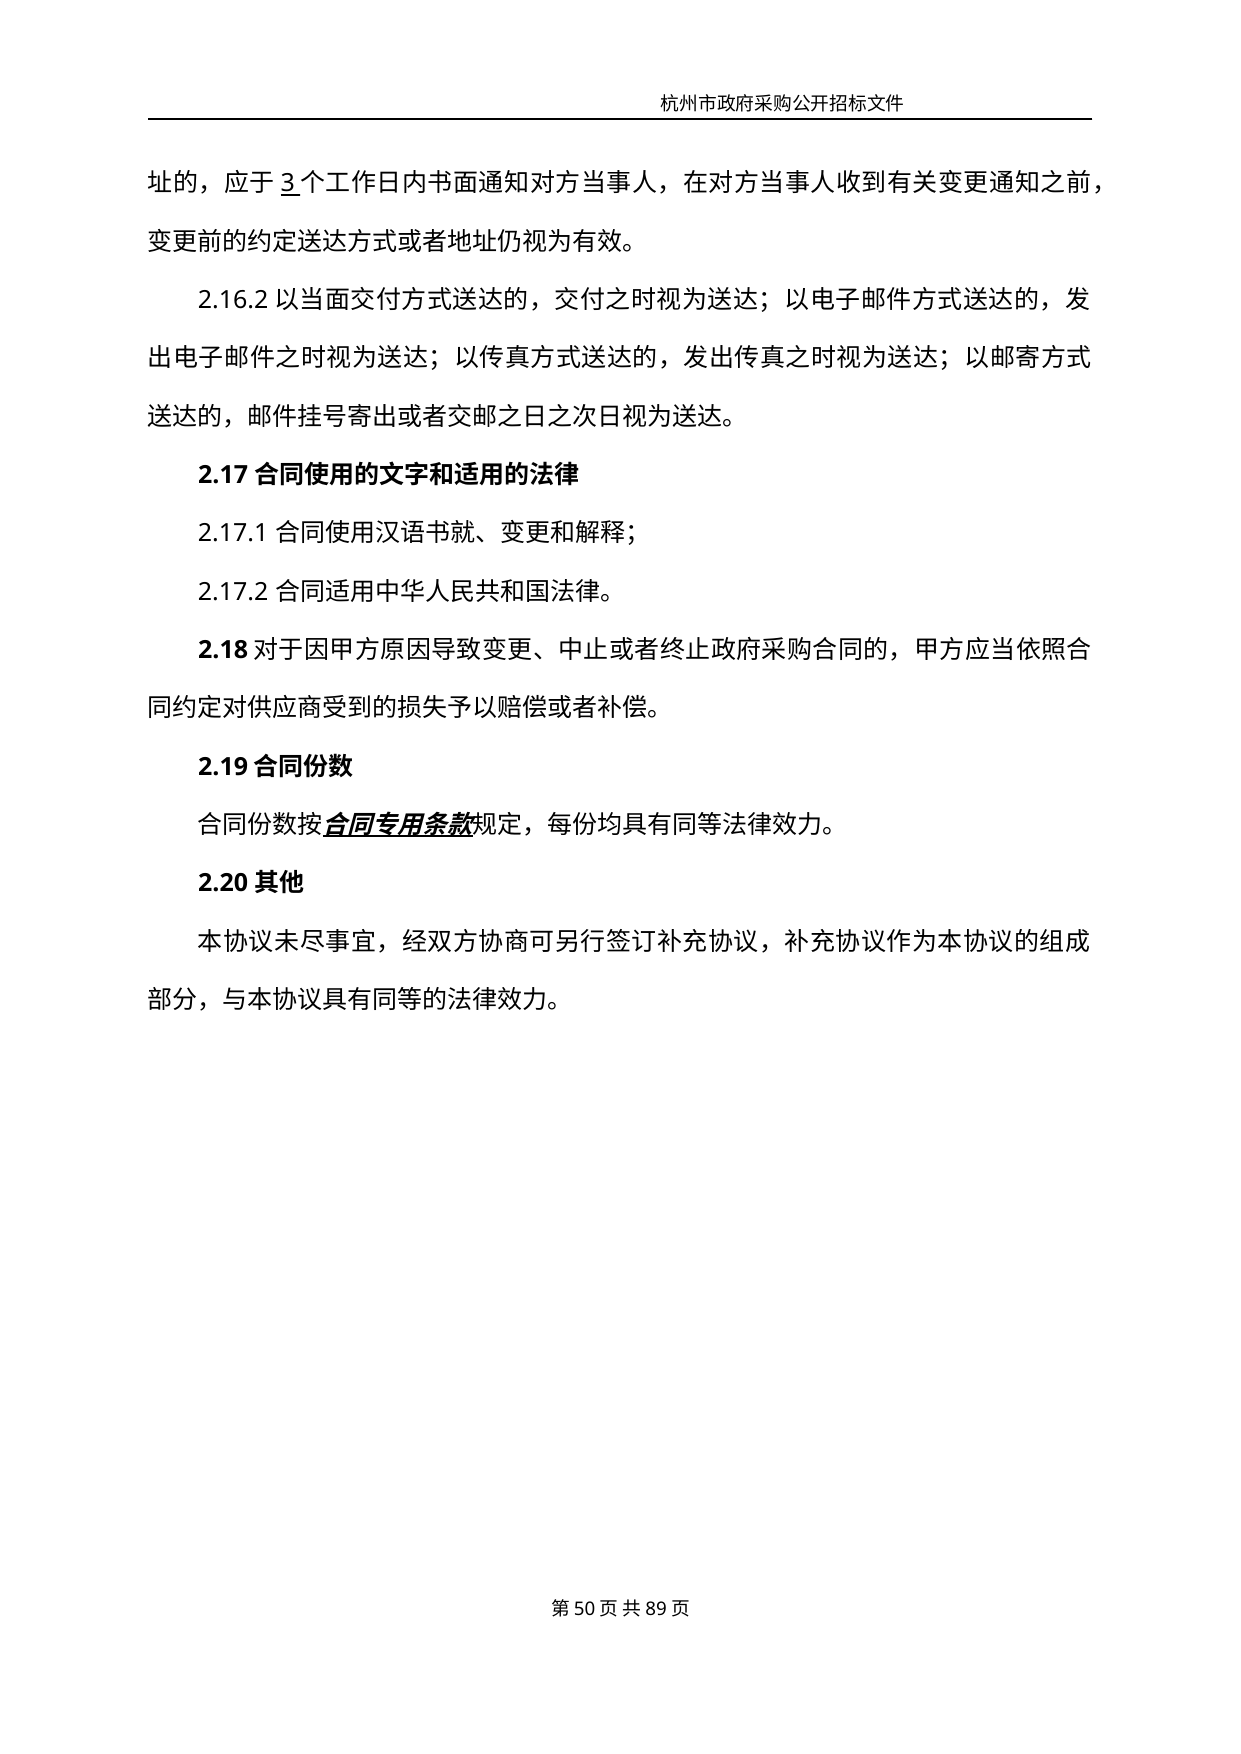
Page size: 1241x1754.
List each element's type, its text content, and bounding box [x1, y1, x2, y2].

text 2.16.2以当面交付方式送达的，交付之时视为送达；以电子邮件方式送达的，发出电子邮件之时视为送达；以传真方式送达的，发出传真之时视为送达；以邮寄方式送达的，邮件挂号寄出或者交邮之日之次日视为送达。 [148, 262, 1092, 437]
text 2.18对于因甲方原因导致变更、中止或者终止政府采购合同的，甲方应当依照合同约定对供应商受到的损失予以赔偿或者补偿。 [148, 612, 1092, 728]
text 2.20 其他 [148, 845, 1092, 903]
text 本协议未尽事宜，经双方协商可另行签订补充协议，补充协议作为本协议的组成部分，与本协议具有同等的法律效力。 [148, 903, 1092, 1020]
text 合同份数按合同专用条款规定，每份均具有同等法律效力。 [148, 787, 1092, 845]
text 2.17.2 合同适用中华人民共和国法律。 [148, 553, 1092, 612]
text 2.17 合同使用的文字和适用的法律 [148, 437, 1092, 495]
text 2.19合同份数 [148, 728, 1092, 787]
text 2.17.1 合同使用汉语书就、变更和解释； [148, 495, 1092, 553]
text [148, 145, 1092, 262]
